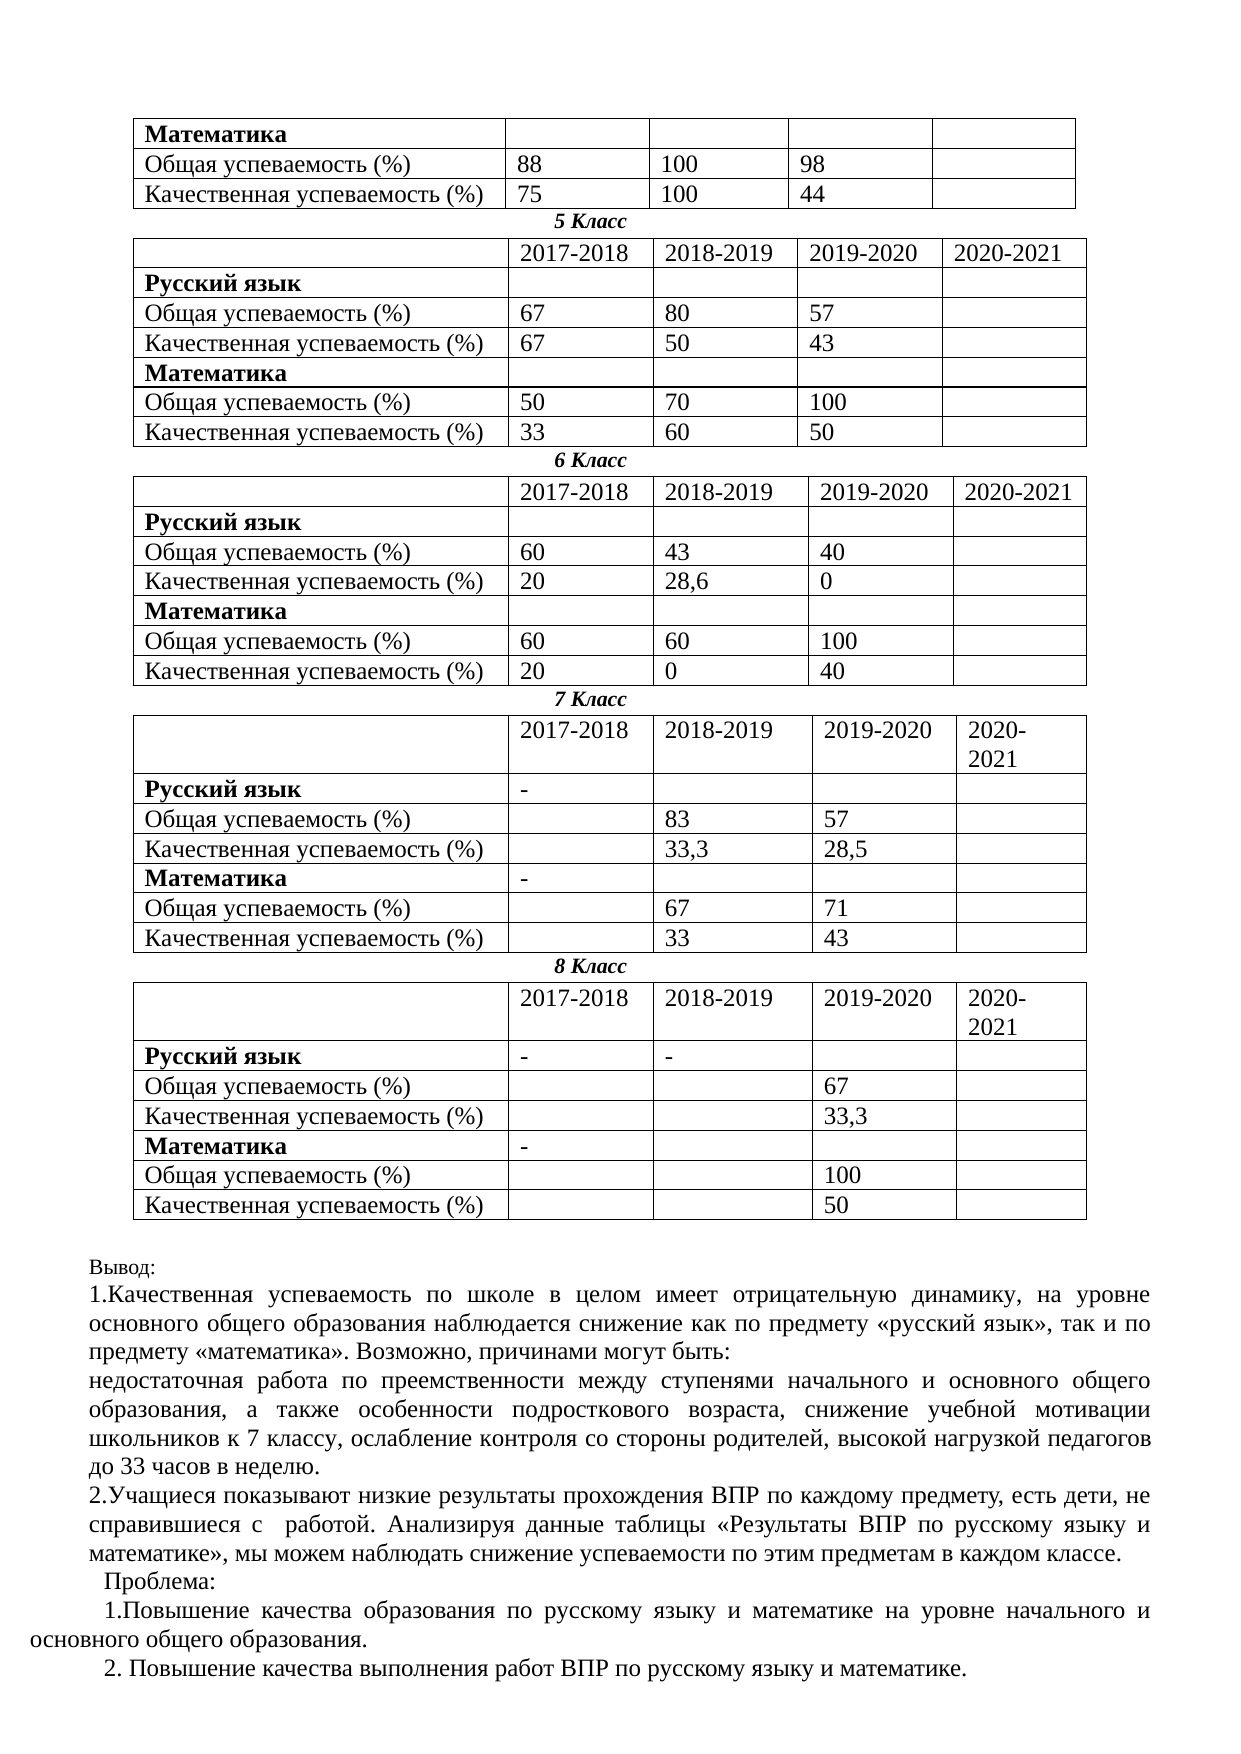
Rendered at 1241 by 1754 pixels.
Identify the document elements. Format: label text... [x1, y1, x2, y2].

table_cell [933, 149, 1075, 178]
table_cell Русский язык [134, 507, 508, 536]
table_cell [954, 626, 1086, 655]
table_cell [813, 1041, 956, 1070]
table_cell [509, 1101, 653, 1130]
table_cell Качественная успеваемость (%) [134, 179, 505, 207]
table_cell [509, 804, 653, 833]
table_cell 50 [509, 388, 653, 416]
table_cell 100 [813, 1161, 956, 1189]
table_cell [943, 298, 1086, 327]
table_header 2017-2018 [509, 477, 653, 506]
table_cell Русский язык [134, 774, 508, 803]
table_cell 57 [798, 298, 942, 327]
table_cell Математика [134, 864, 508, 892]
table_cell [954, 537, 1086, 565]
table_cell 75 [506, 179, 649, 207]
list 1.Повышение качества образования по русскому языку и математике на уровне начального и основного общего образования. [29, 1595, 1152, 1653]
table_cell [809, 507, 953, 536]
table_cell 100 [798, 388, 942, 416]
table_cell Общая успеваемость (%) [134, 893, 508, 922]
table_cell [954, 507, 1086, 536]
table_cell 71 [813, 893, 956, 922]
table_cell [933, 119, 1075, 148]
table_cell Качественная успеваемость (%) [134, 1101, 508, 1130]
table_cell [509, 1161, 653, 1189]
list Вывод: [89, 1254, 1152, 1279]
table_header 2018-2019 [654, 239, 797, 267]
table_cell [509, 834, 653, 862]
table_cell [957, 1131, 1086, 1159]
table_cell 44 [789, 179, 932, 207]
table_cell [654, 774, 812, 803]
table_header 2019-2020 [813, 716, 956, 773]
table_cell [957, 834, 1086, 862]
table_cell [957, 804, 1086, 833]
table_cell 28,6 [654, 566, 808, 595]
table_cell Общая успеваемость (%) [134, 149, 505, 178]
table_cell [654, 507, 808, 536]
table_cell [654, 1071, 812, 1100]
table_cell [509, 358, 653, 386]
table_cell 50 [813, 1190, 956, 1219]
table_cell 33,3 [654, 834, 812, 862]
table_cell [954, 566, 1086, 595]
table_cell - [509, 864, 653, 892]
table_cell 43 [654, 537, 808, 565]
text недостаточная работа по преемственности между ступенями начального и основного общего образования, а также особенности подросткового возраста, снижение учебной мотивации школьников к 7 классу, ослабление контроля со стороны родителей, высокой нагрузкой педагогов до 33 часов в неделю. [89, 1365, 1152, 1480]
table_cell Качественная успеваемость (%) [134, 417, 508, 446]
table_cell - [509, 1131, 653, 1159]
table_cell [509, 507, 653, 536]
table_cell [943, 268, 1086, 297]
table_cell 60 [509, 537, 653, 565]
table_cell - [654, 1041, 812, 1070]
table_cell [943, 358, 1086, 386]
table_cell [654, 864, 812, 892]
table_cell Математика [134, 1131, 508, 1159]
table_cell [509, 1071, 653, 1100]
table_cell 50 [798, 417, 942, 446]
table_header [134, 983, 508, 1040]
table_cell Математика [134, 358, 508, 386]
table_cell 100 [650, 149, 788, 178]
table_header 2019-2020 [813, 983, 956, 1040]
table_header 2017-2018 [509, 716, 653, 773]
table_cell [813, 774, 956, 803]
list 6 Класс [29, 447, 1152, 472]
table_cell Качественная успеваемость (%) [134, 834, 508, 862]
table_cell Математика [134, 596, 508, 625]
table_header 2019-2020 [809, 477, 953, 506]
table_cell [957, 923, 1086, 952]
table_cell [654, 1101, 812, 1130]
table_cell [506, 119, 649, 148]
table_cell [957, 864, 1086, 892]
table_cell 60 [654, 626, 808, 655]
table_cell [809, 596, 953, 625]
table_cell - [509, 774, 653, 803]
table_header 2020-2021 [957, 983, 1086, 1040]
table_cell Общая успеваемость (%) [134, 388, 508, 416]
table_cell 100 [650, 179, 788, 207]
table_cell 80 [654, 298, 797, 327]
table_cell Общая успеваемость (%) [134, 804, 508, 833]
list 2. Повышение качества выполнения работ ВПР по русскому языку и математике. [29, 1653, 1152, 1681]
table_cell Качественная успеваемость (%) [134, 656, 508, 684]
table_cell [957, 774, 1086, 803]
table_cell 100 [809, 626, 953, 655]
table_header 2020-2021 [943, 239, 1086, 267]
table_cell [957, 1071, 1086, 1100]
table_cell 88 [506, 149, 649, 178]
table_cell 57 [813, 804, 956, 833]
table_cell [654, 596, 808, 625]
table_header 2017-2018 [509, 239, 653, 267]
table_cell 67 [654, 893, 812, 922]
table_cell Русский язык [134, 1041, 508, 1070]
table_cell [943, 417, 1086, 446]
table_cell 40 [809, 656, 953, 684]
table_cell Общая успеваемость (%) [134, 298, 508, 327]
table_header 2018-2019 [654, 477, 808, 506]
table_cell Математика [134, 119, 505, 148]
table_cell Качественная успеваемость (%) [134, 1190, 508, 1219]
table_cell 43 [798, 328, 942, 357]
table_cell [943, 328, 1086, 357]
table_cell Качественная успеваемость (%) [134, 566, 508, 595]
list Проблема: [29, 1566, 1152, 1595]
table_cell 70 [654, 388, 797, 416]
table_header 2019-2020 [798, 239, 942, 267]
table_cell [954, 656, 1086, 684]
table_cell [957, 1190, 1086, 1219]
table_cell Качественная успеваемость (%) [134, 923, 508, 952]
table_cell [943, 388, 1086, 416]
table_cell 0 [809, 566, 953, 595]
list 7 Класс [29, 686, 1152, 711]
table_cell [957, 1101, 1086, 1130]
table_cell [789, 119, 932, 148]
table_cell Качественная успеваемость (%) [134, 328, 508, 357]
table_cell 98 [789, 149, 932, 178]
table_cell 67 [509, 298, 653, 327]
table_cell 40 [809, 537, 953, 565]
table_cell 60 [654, 417, 797, 446]
table_cell 20 [509, 656, 653, 684]
table_cell [509, 596, 653, 625]
table_cell [957, 893, 1086, 922]
table_cell [798, 268, 942, 297]
table_cell [933, 179, 1075, 207]
table_cell [509, 268, 653, 297]
text 1.Качественная успеваемость по школе в целом имеет отрицательную динамику, на уровне основного общего образования наблюдается снижение как по предмету «русский язык», так и по предмету «математика». Возможно, причинами могут быть: [89, 1279, 1152, 1365]
table_header 2018-2019 [654, 716, 812, 773]
table_cell [813, 1131, 956, 1159]
table_header 2020-2021 [957, 716, 1086, 773]
table_cell [654, 358, 797, 386]
table_cell Русский язык [134, 268, 508, 297]
list 8 Класс [29, 953, 1152, 978]
table_cell [813, 864, 956, 892]
table_header 2017-2018 [509, 983, 653, 1040]
table_cell - [509, 1041, 653, 1070]
table_cell 43 [813, 923, 956, 952]
table_cell 67 [813, 1071, 956, 1100]
list 5 Класс [29, 208, 1152, 234]
table_cell [654, 1190, 812, 1219]
table_cell Общая успеваемость (%) [134, 537, 508, 565]
table_cell [654, 268, 797, 297]
table_header [134, 716, 508, 773]
table_cell 33,3 [813, 1101, 956, 1130]
table_cell [509, 1190, 653, 1219]
table_cell [654, 1131, 812, 1159]
table_cell 33 [509, 417, 653, 446]
table_cell [509, 923, 653, 952]
table_header [134, 477, 508, 506]
table_cell Общая успеваемость (%) [134, 1161, 508, 1189]
table_cell 67 [509, 328, 653, 357]
text 2.Учащиеся показывают низкие результаты прохождения ВПР по каждому предмету, есть дети, не справившиеся с работой. Анализируя данные таблицы «Результаты ВПР по русскому языку и математике», мы можем наблюдать снижение успеваемости по этим предметам в каждом классе. [89, 1480, 1152, 1566]
table_cell [957, 1161, 1086, 1189]
table_cell 20 [509, 566, 653, 595]
table_cell [957, 1041, 1086, 1070]
table_cell 0 [654, 656, 808, 684]
table_cell 60 [509, 626, 653, 655]
table_cell [798, 358, 942, 386]
table_cell [509, 893, 653, 922]
table_header [134, 239, 508, 267]
table_cell Общая успеваемость (%) [134, 1071, 508, 1100]
table_cell [954, 596, 1086, 625]
table_header 2018-2019 [654, 983, 812, 1040]
table_cell 33 [654, 923, 812, 952]
table_cell 28,5 [813, 834, 956, 862]
table_header 2020-2021 [954, 477, 1086, 506]
table_cell Общая успеваемость (%) [134, 626, 508, 655]
table_cell 50 [654, 328, 797, 357]
table_cell 83 [654, 804, 812, 833]
table_cell [650, 119, 788, 148]
table_cell [654, 1161, 812, 1189]
